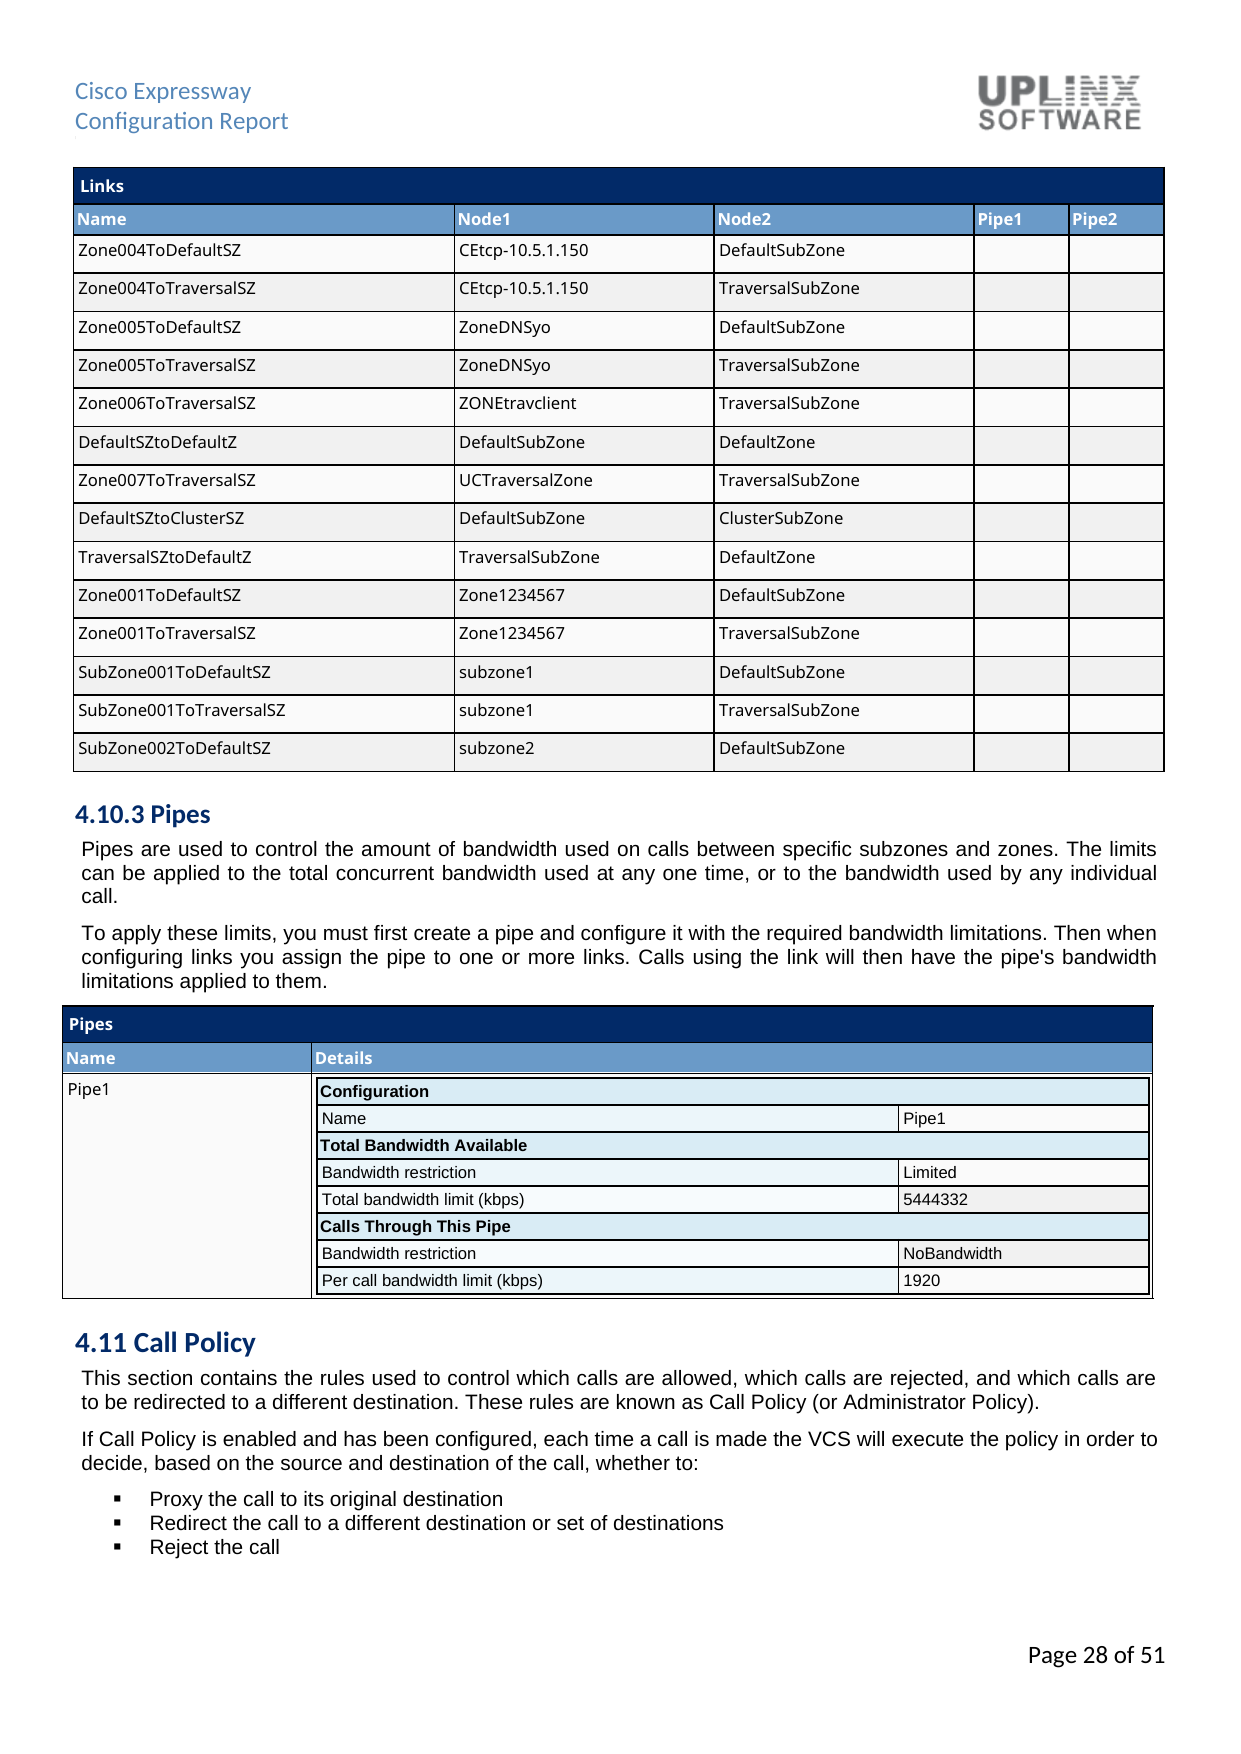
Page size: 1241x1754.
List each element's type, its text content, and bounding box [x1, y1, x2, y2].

table_cell Pipe1 [63, 1074, 311, 1298]
table_cell [975, 657, 1068, 694]
table_cell [975, 351, 1068, 387]
table_cell SubZone001ToDefaultSZ [74, 657, 454, 694]
table_cell DefaultZone [715, 542, 973, 579]
table_cell CEtcp-10.5.1.150 [455, 236, 713, 272]
text Reject the call [112, 1535, 1165, 1559]
table_cell TraversalSubZone [715, 274, 973, 311]
table_cell [1070, 312, 1163, 349]
text If Call Policy is enabled and has been configured, each time a call is made the VCS will execute the policy in order to decide, based on the source and destination of the call, whether to: [81, 1427, 1159, 1474]
table_cell DefaultSZtoClusterSZ [74, 504, 454, 541]
text This section contains the rules used to control which calls are allowed, which calls are rejected, and which calls are to be redirected to a different destination. These rules are known as Call Policy (or Administrator Policy). [81, 1366, 1159, 1414]
table_cell [975, 619, 1068, 656]
table_cell Zone006ToTraversalSZ [74, 389, 454, 426]
table_cell DefaultSubZone [455, 504, 713, 541]
table_cell [975, 734, 1068, 771]
table_cell CEtcp-10.5.1.150 [455, 274, 713, 311]
table_cell TraversalSubZone [715, 389, 973, 426]
table_cell Zone001ToDefaultSZ [74, 581, 454, 617]
table_cell TraversalSubZone [715, 619, 973, 656]
table_cell Zone1234567 [455, 619, 713, 656]
table_cell DefaultSubZone [715, 581, 973, 617]
table_cell subzone1 [455, 696, 713, 732]
table_cell [1070, 466, 1163, 502]
table_cell [975, 466, 1068, 502]
table_cell [1070, 734, 1163, 771]
table_cell [1070, 427, 1163, 464]
table_cell Zone1234567 [455, 581, 713, 617]
table_cell Node2 [715, 205, 973, 234]
table_cell DefaultSubZone [455, 427, 713, 464]
table_cell Node1 [455, 205, 713, 234]
table_cell [1070, 236, 1163, 272]
table_cell ClusterSubZone [715, 504, 973, 541]
table_cell DefaultSubZone [715, 312, 973, 349]
table_cell [975, 504, 1068, 541]
table_cell [1070, 696, 1163, 732]
table_cell ZoneDNSyo [455, 351, 713, 387]
table_cell TraversalSubZone [715, 351, 973, 387]
table_cell Zone005ToDefaultSZ [74, 312, 454, 349]
table_cell subzone2 [455, 734, 713, 771]
table_cell ZONEtravclient [455, 389, 713, 426]
table_cell [975, 696, 1068, 732]
text Pipes are used to control the amount of bandwidth used on calls between specific subzones and zones. The limits can be applied to the total concurrent bandwidth used at any one time, or to the bandwidth used by any individual call. [81, 836, 1159, 908]
table_cell UCTraversalZone [455, 466, 713, 502]
table_cell DefaultSubZone [715, 236, 973, 272]
table_cell [975, 581, 1068, 617]
text Redirect the call to a different destination or set of destinations [112, 1511, 1165, 1535]
table_cell Zone004ToDefaultSZ [74, 236, 454, 272]
table_cell DefaultZone [715, 427, 973, 464]
table_header Links [74, 168, 1163, 203]
table_cell [975, 312, 1068, 349]
table_cell DefaultSubZone [715, 734, 973, 771]
table_cell SubZone002ToDefaultSZ [74, 734, 454, 771]
table_cell Zone007ToTraversalSZ [74, 466, 454, 502]
table_cell DefaultSZtoDefaultZ [74, 427, 454, 464]
table_cell Zone004ToTraversalSZ [74, 274, 454, 311]
table_cell TraversalSubZone [715, 696, 973, 732]
text To apply these limits, you must first create a pipe and configure it with the required bandwidth limitations. Then when configuring links you assign the pipe to one or more links. Calls using the link will then have the pipe's bandwidth limitations applied to them. [81, 921, 1159, 993]
table_cell [1070, 619, 1163, 656]
table_cell [1070, 351, 1163, 387]
table_cell DefaultSubZone [715, 657, 973, 694]
table_cell [312, 1074, 1152, 1298]
table_cell [975, 389, 1068, 426]
picture [977, 74, 1143, 133]
table_cell subzone1 [455, 657, 713, 694]
table_cell [975, 427, 1068, 464]
table_cell [1070, 504, 1163, 541]
table_cell Name [63, 1043, 311, 1072]
subtitle 4.11 Call Policy [75, 1324, 1165, 1360]
table_cell [1070, 542, 1163, 579]
table_cell TraversalSubZone [455, 542, 713, 579]
table_cell [1070, 657, 1163, 694]
table_cell TraversalSubZone [715, 466, 973, 502]
subtitle 4.10.3 Pipes [75, 797, 1165, 830]
table_cell TraversalSZtoDefaultZ [74, 542, 454, 579]
table_cell [1070, 274, 1163, 311]
table_cell Pipe1 [975, 205, 1068, 234]
table_cell [975, 274, 1068, 311]
text Proxy the call to its original destination [112, 1487, 1165, 1511]
table_cell ZoneDNSyo [455, 312, 713, 349]
table_cell SubZone001ToTraversalSZ [74, 696, 454, 732]
table_cell Zone001ToTraversalSZ [74, 619, 454, 656]
table_cell [1070, 389, 1163, 426]
table_cell Details [312, 1043, 1152, 1072]
table_header Pipes [63, 1007, 1152, 1042]
table_cell Name [74, 205, 454, 234]
table_cell Zone005ToTraversalSZ [74, 351, 454, 387]
table_cell [975, 236, 1068, 272]
table_cell [975, 542, 1068, 579]
table_cell [1070, 581, 1163, 617]
table_cell Pipe2 [1070, 205, 1163, 234]
